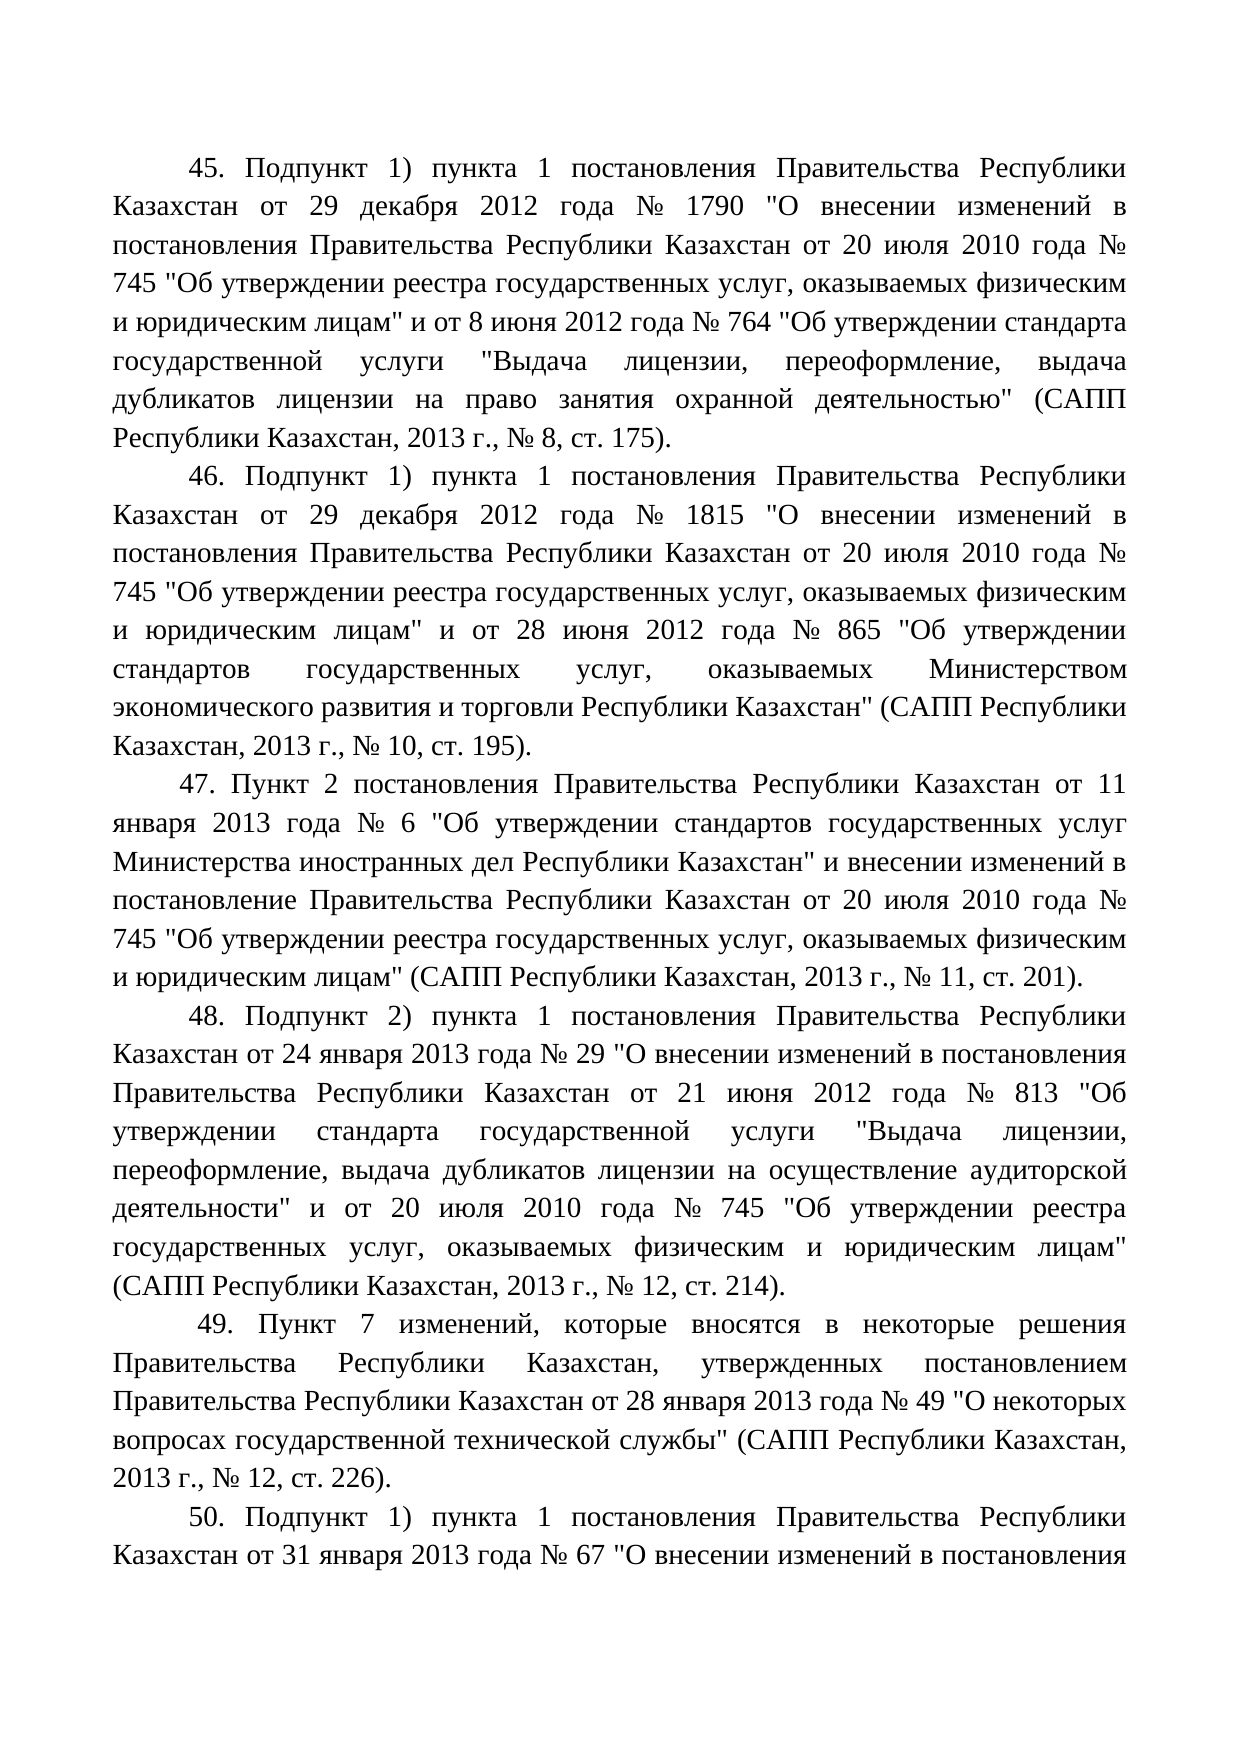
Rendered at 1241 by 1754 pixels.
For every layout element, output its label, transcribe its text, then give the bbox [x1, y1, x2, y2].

text 45. Подпункт 1) пункта 1 постановления Правительства Республики Казахстан от 29 декабря 2012 года № 1790 "О внесении изменений в постановления Правительства Республики Казахстан от 20 июля 2010 года № 745 "Об утверждении реестра государственных услуг, оказываемых физическим и юридическим лицам" и от 8 июня 2012 года № 764 "Об утверждении стандарта государственной услуги "Выдача лицензии, переоформление, выдача дубликатов лицензии на право занятия охранной деятельностью" (САПП Республики Казахстан, 2013 г., № 8, ст. 175). [112, 150, 1128, 453]
text 47. Пункт 2 постановления Правительства Республики Казахстан от 11 января 2013 года № 6 "Об утверждении стандартов государственных услуг Министерства иностранных дел Республики Казахстан" и внесении изменений в постановление Правительства Республики Казахстан от 20 июля 2010 года № 745 "Об утверждении реестра государственных услуг, оказываемых физическим и юридическим лицам" (САПП Республики Казахстан, 2013 г., № 11, ст. 201). [112, 767, 1128, 993]
text 49. Пункт 7 изменений, которые вносятся в некоторые решения Правительства Республики Казахстан, утвержденных постановлением Правительства Республики Казахстан от 28 января 2013 года № 49 "О некоторых вопросах государственной технической службы" (САПП Республики Казахстан, 2013 г., № 12, ст. 226). [112, 1306, 1128, 1494]
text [112, 1499, 1128, 1571]
text 48. Подпункт 2) пункта 1 постановления Правительства Республики Казахстан от 24 января 2013 года № 29 "О внесении изменений в постановления Правительства Республики Казахстан от 21 июня 2012 года № 813 "Об утверждении стандарта государственной услуги "Выдача лицензии, переоформление, выдача дубликатов лицензии на осуществление аудиторской деятельности" и от 20 июля 2010 года № 745 "Об утверждении реестра государственных услуг, оказываемых физическим и юридическим лицам" (САПП Республики Казахстан, 2013 г., № 12, ст. 214). [112, 998, 1128, 1301]
text 46. Подпункт 1) пункта 1 постановления Правительства Республики Казахстан от 29 декабря 2012 года № 1815 "О внесении изменений в постановления Правительства Республики Казахстан от 20 июля 2010 года № 745 "Об утверждении реестра государственных услуг, оказываемых физическим и юридическим лицам" и от 28 июня 2012 года № 865 "Об утверждении стандартов государственных услуг, оказываемых Министерством экономического развития и торговли Республики Казахстан" (САПП Республики Казахстан, 2013 г., № 10, ст. 195). [112, 458, 1128, 762]
